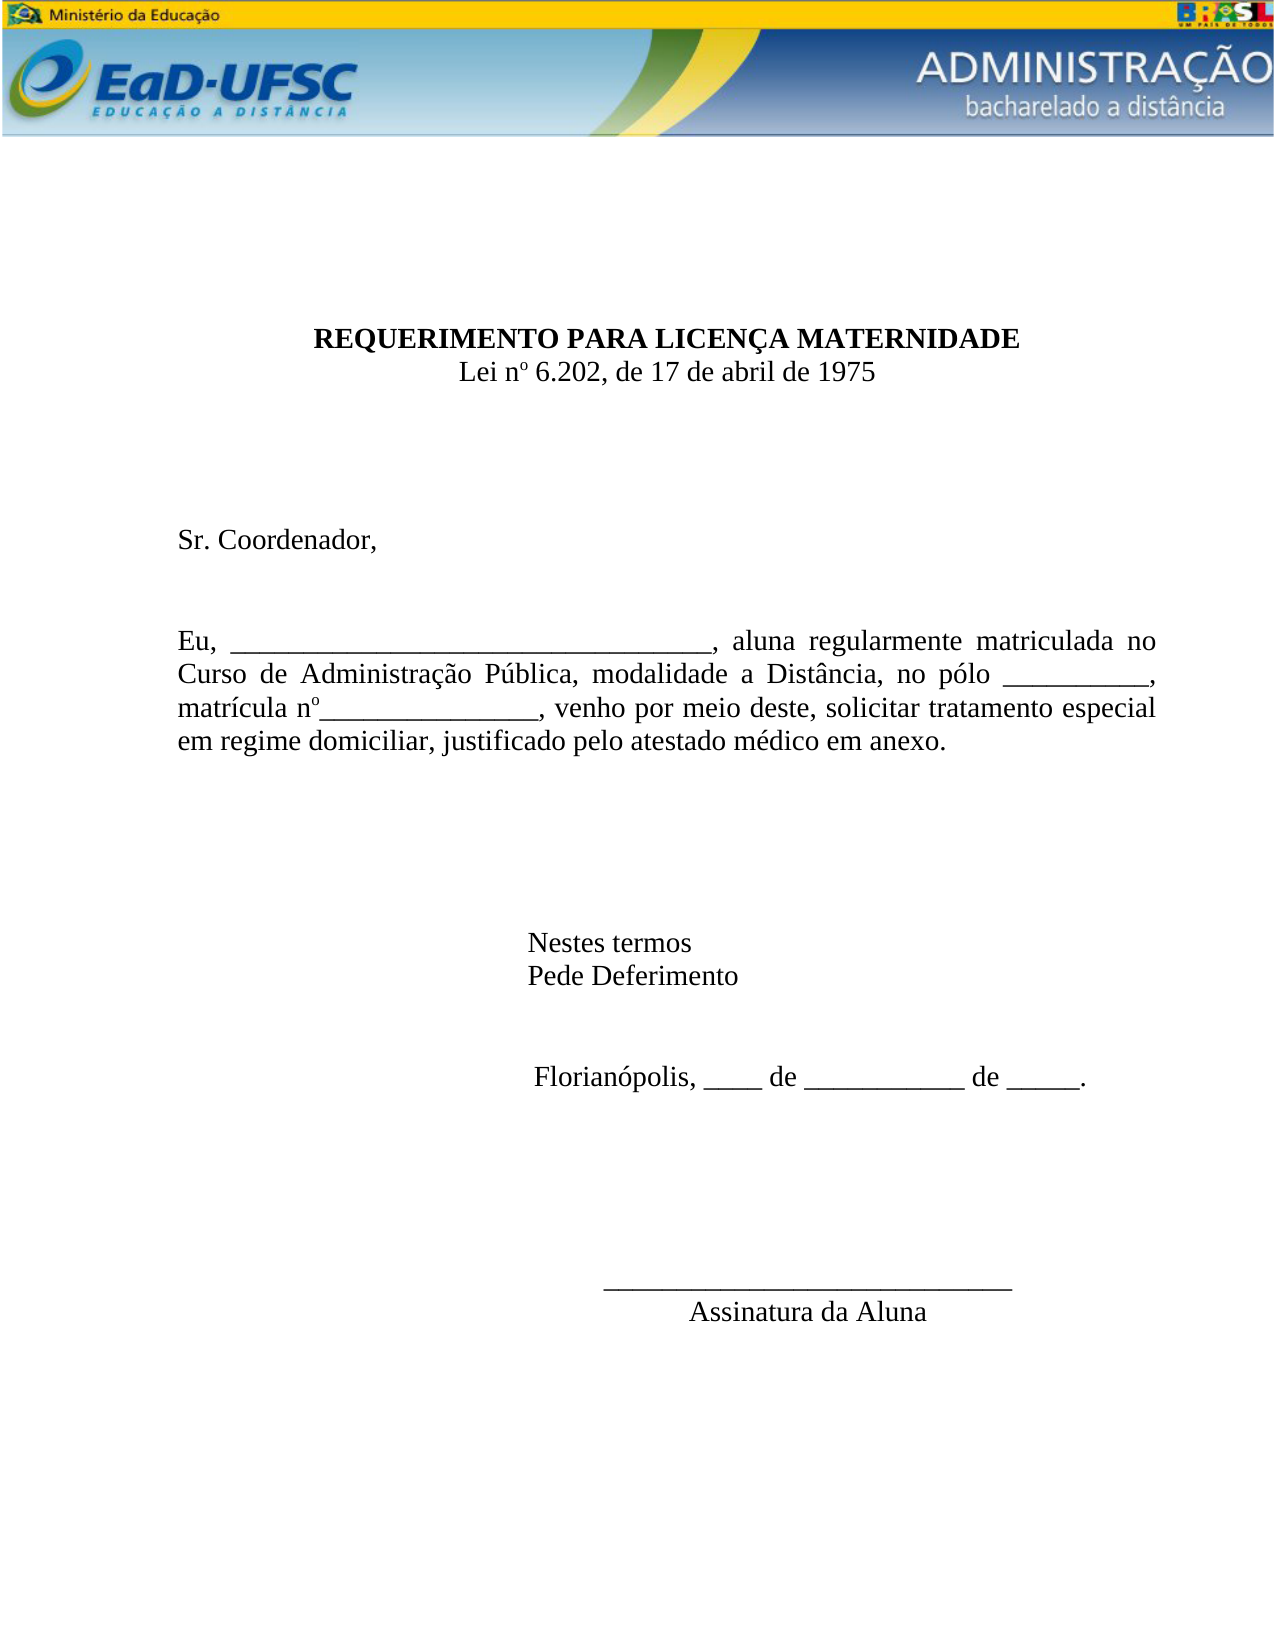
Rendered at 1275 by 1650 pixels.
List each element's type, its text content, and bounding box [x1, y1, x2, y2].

text ____________________________ [458, 1260, 1157, 1294]
text Florianópolis, ____ de ___________ de _____. [533, 1059, 1190, 1092]
text Assinatura da Aluna [458, 1294, 1157, 1327]
text Sr. Coordenador, [177, 522, 1157, 556]
text Pede Deferimento [177, 958, 1157, 992]
text Eu, _________________________________, aluna regularmente matriculada no Curso de Administração Pública, modalidade a Distância, no pólo __________, matrícula no_______________, venho por meio deste, solicitar tratamento especial em regime domiciliar, justificado pelo atestado médico em anexo. [177, 623, 1157, 757]
text REQUERIMENTO PARA LICENÇA MATERNIDADE [177, 321, 1157, 354]
text Lei no 6.202, de 17 de abril de 1975 [177, 354, 1157, 388]
text Nestes termos [177, 925, 1157, 958]
